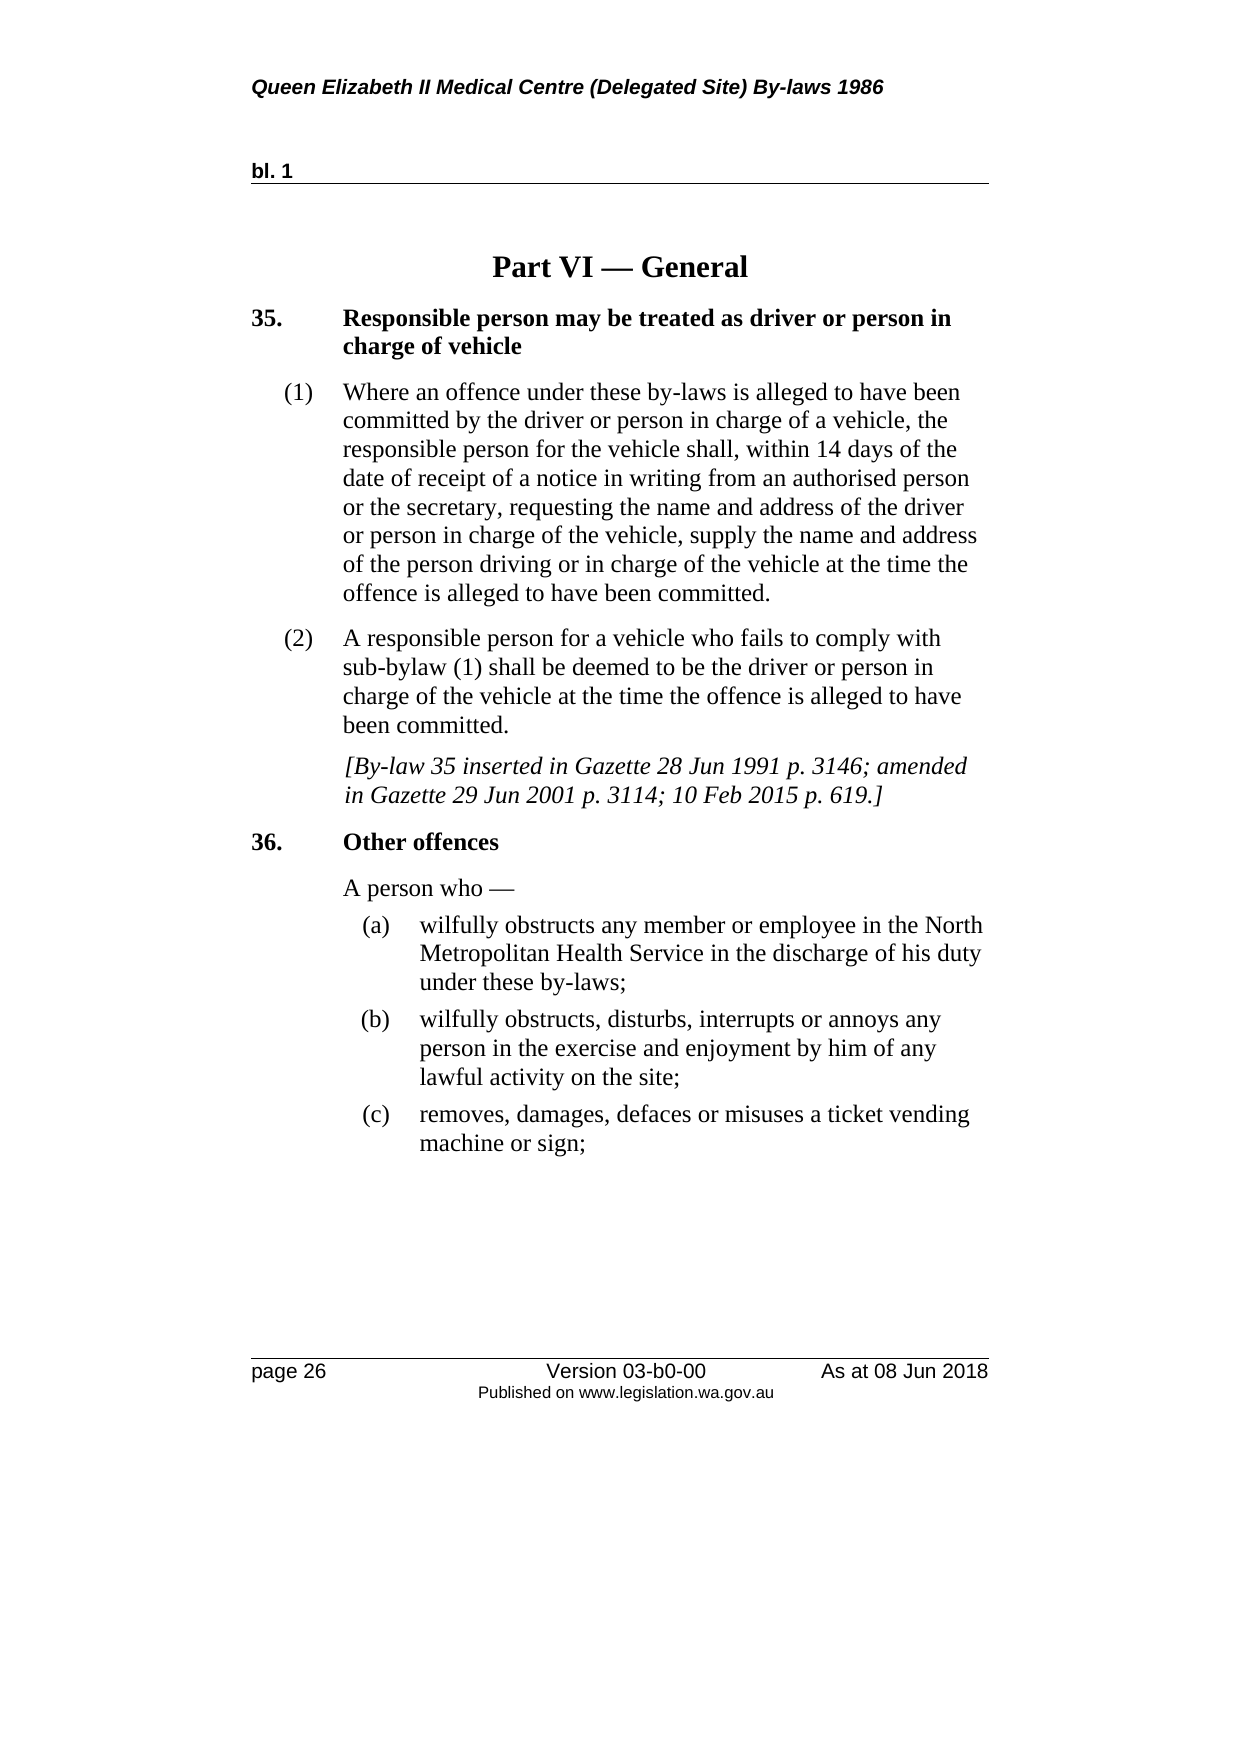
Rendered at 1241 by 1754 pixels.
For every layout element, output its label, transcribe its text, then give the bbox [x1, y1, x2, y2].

text (1) Where an offence under these by-laws is alleged to have been committed by the driver or person in charge of a vehicle, the responsible person for the vehicle shall, within 14 days of the date of receipt of a notice in writing from an authorised person or the secretary, requesting the name and address of the driver or person in charge of the vehicle, supply the name and address of the person driving or in charge of the vehicle at the time the offence is alleged to have been committed. [251, 377, 989, 607]
text [By-law 35 inserted in Gazette 28 Jun 1991 p. 3146; amended in Gazette 29 Jun 2001 p. 3114; 10 Feb 2015 p. 619.] [251, 751, 989, 808]
subtitle 35. Responsible person may be treated as driver or person in charge of vehicle [251, 303, 989, 360]
text (a) wilfully obstructs any member or employee in the North Metropolitan Health Service in the discharge of his duty under these by-laws; [251, 910, 989, 996]
subtitle Part VI — General [251, 248, 989, 284]
subtitle 36. Other offences [251, 827, 989, 856]
text (b) wilfully obstructs, disturbs, interrupts or annoys any person in the exercise and enjoyment by him of any lawful activity on the site; [251, 1004, 989, 1091]
text (2) A responsible person for a vehicle who fails to comply with sub-bylaw (1) shall be deemed to be the driver or person in charge of the vehicle at the time the offence is alleged to have been committed. [251, 623, 989, 738]
text A person who — [251, 873, 989, 901]
text (c) removes, damages, defaces or misuses a ticket vending machine or sign; [251, 1099, 989, 1156]
